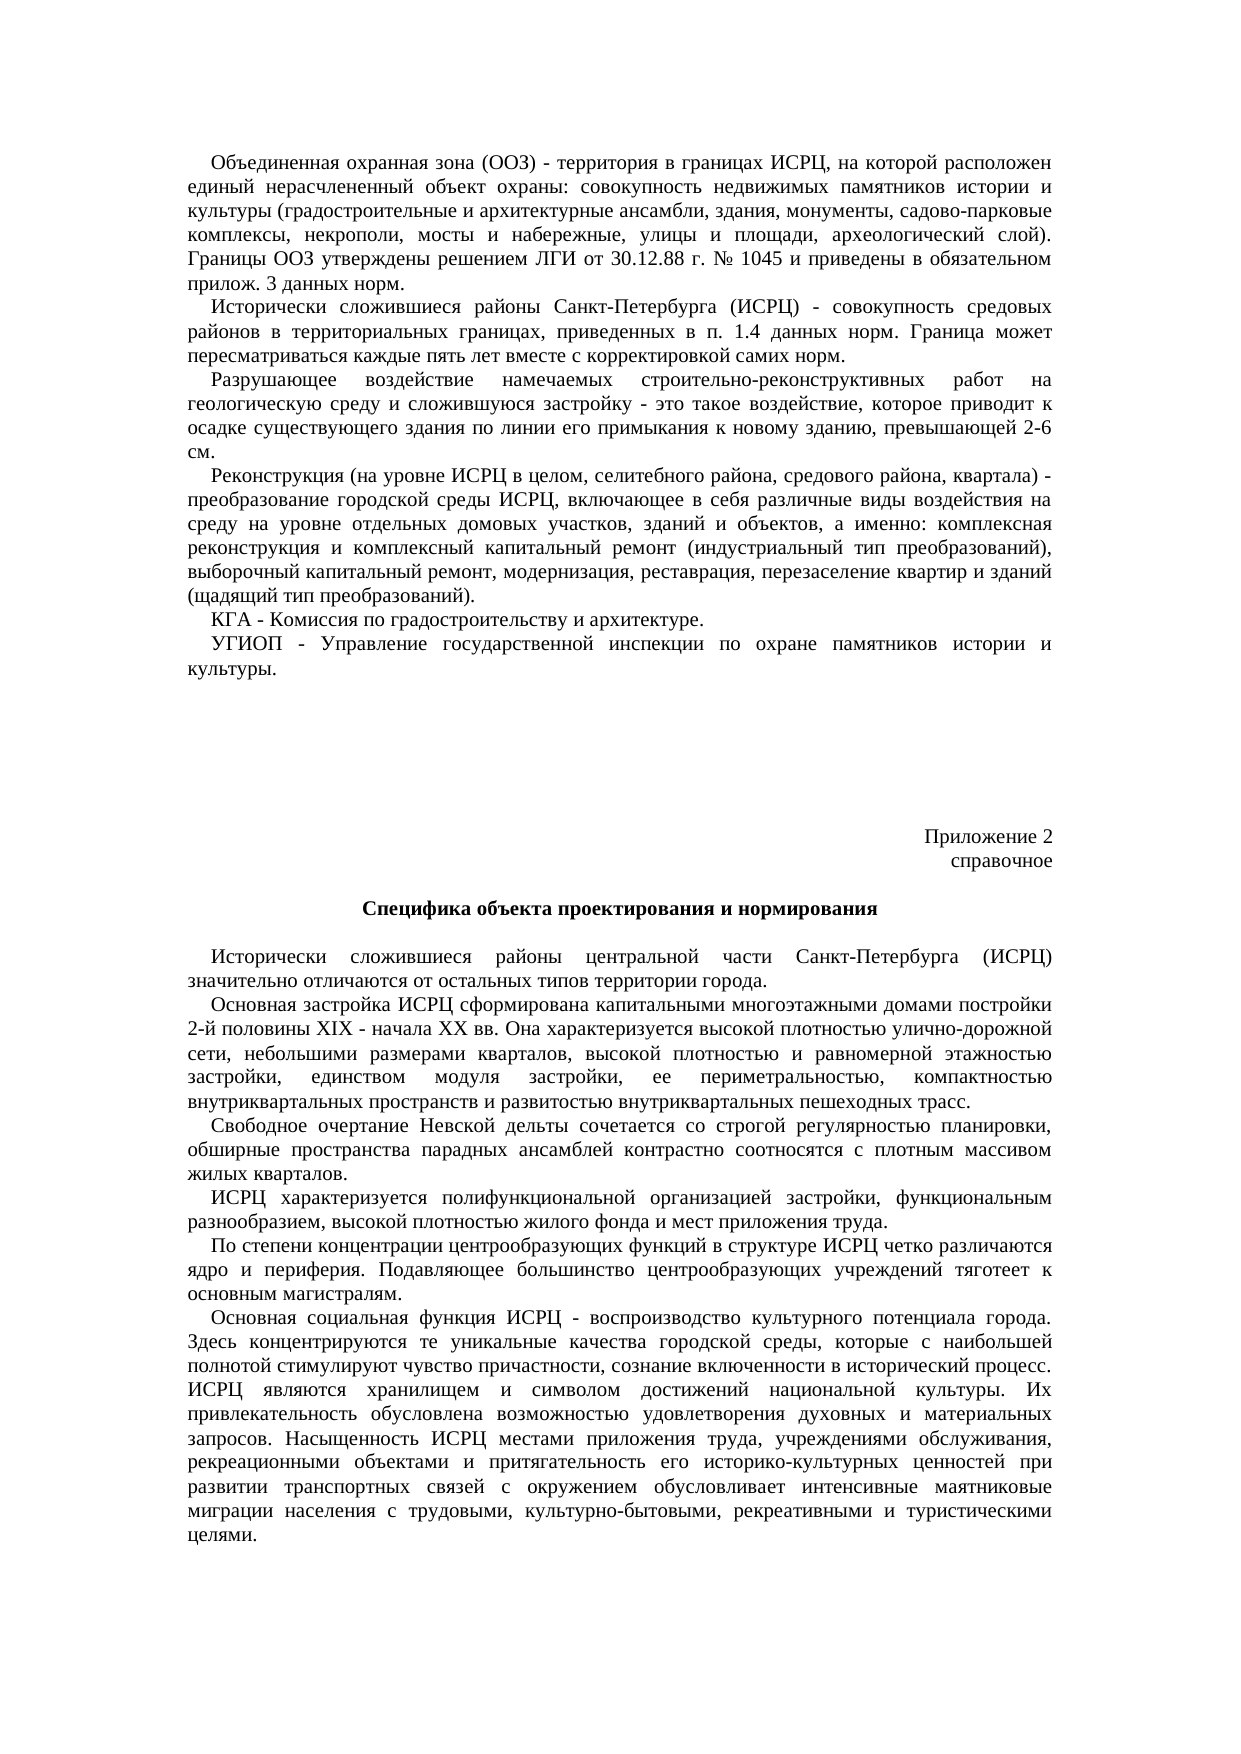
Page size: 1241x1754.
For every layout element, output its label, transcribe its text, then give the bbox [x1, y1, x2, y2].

subtitle Специфика объекта проектирования и нормирования [187, 896, 1053, 920]
text Объединенная охранная зона (ООЗ) - территория в границах ИСРЦ, на которой расположен единый нерасчлененный объект охраны: совокупность недвижимых памятников истории и культуры (градостроительные и архитектурные ансамбли, здания, монументы, садово-парковые комплексы, некрополи, мосты и набережные, улицы и площади, археологический слой). Границы ООЗ утверждены решением ЛГИ от 30.12.88 г. № 1045 и приведены в обязательном прилож. 3 данных норм. [187, 150, 1053, 294]
text Основная застройка ИСРЦ сформирована капитальными многоэтажными домами постройки 2-й половины XIX - начала XX вв. Она характеризуется высокой плотностью улично-дорожной сети, небольшими размерами кварталов, высокой плотностью и равномерной этажностью застройки, единством модуля застройки, ее периметральностью, компактностью внутриквартальных пространств и развитостью внутриквартальных пешеходных трасс. [187, 992, 1053, 1112]
text справочное [187, 848, 1053, 872]
text Приложение 2 [187, 824, 1053, 848]
text ИСРЦ характеризуется полифункциональной организацией застройки, функциональным разнообразием, высокой плотностью жилого фонда и мест приложения труда. [187, 1185, 1053, 1233]
text Исторически сложившиеся районы центральной части Санкт-Петербурга (ИСРЦ) значительно отличаются от остальных типов территории города. [187, 944, 1053, 992]
text УГИОП - Управление государственной инспекции по охране памятников истории и культуры. [187, 631, 1053, 679]
text КГА - Комиссия по градостроительству и архитектуре. [187, 607, 1053, 631]
text По степени концентрации центрообразующих функций в структуре ИСРЦ четко различаются ядро и периферия. Подавляющее большинство центрообразующих учреждений тяготеет к основным магистралям. [187, 1233, 1053, 1305]
text Свободное очертание Невской дельты сочетается со строгой регулярностью планировки, обширные пространства парадных ансамблей контрастно соотносятся с плотным массивом жилых кварталов. [187, 1112, 1053, 1185]
text Основная социальная функция ИСРЦ - воспроизводство культурного потенциала города. Здесь концентрируются те уникальные качества городской среды, которые с наибольшей полнотой стимулируют чувство причастности, сознание включенности в исторический процесс. ИСРЦ являются хранилищем и символом достижений национальной культуры. Их привлекательность обусловлена возможностью удовлетворения духовных и материальных запросов. Насыщенность ИСРЦ местами приложения труда, учреждениями обслуживания, рекреационными объектами и притягательность его историко-культурных ценностей при развитии транспортных связей с окружением обусловливает интенсивные маятниковые миграции населения с трудовыми, культурно-бытовыми, рекреативными и туристическими целями. [187, 1305, 1053, 1546]
text Реконструкция (на уровне ИСРЦ в целом, селитебного района, средового района, квартала) - преобразование городской среды ИСРЦ, включающее в себя различные виды воздействия на среду на уровне отдельных домовых участков, зданий и объектов, а именно: комплексная реконструкция и комплексный капитальный ремонт (индустриальный тип преобразований), выборочный капитальный ремонт, модернизация, реставрация, перезаселение квартир и зданий (щадящий тип преобразований). [187, 463, 1053, 607]
text Разрушающее воздействие намечаемых строительно-реконструктивных работ на геологическую среду и сложившуюся застройку - это такое воздействие, которое приводит к осадке существующего здания по линии его примыкания к новому зданию, превышающей 2-6 см. [187, 367, 1053, 463]
text Исторически сложившиеся районы Санкт-Петербурга (ИСРЦ) - совокупность средовых районов в территориальных границах, приведенных в п. 1.4 данных норм. Граница может пересматриваться каждые пять лет вместе с корректировкой самих норм. [187, 294, 1053, 367]
